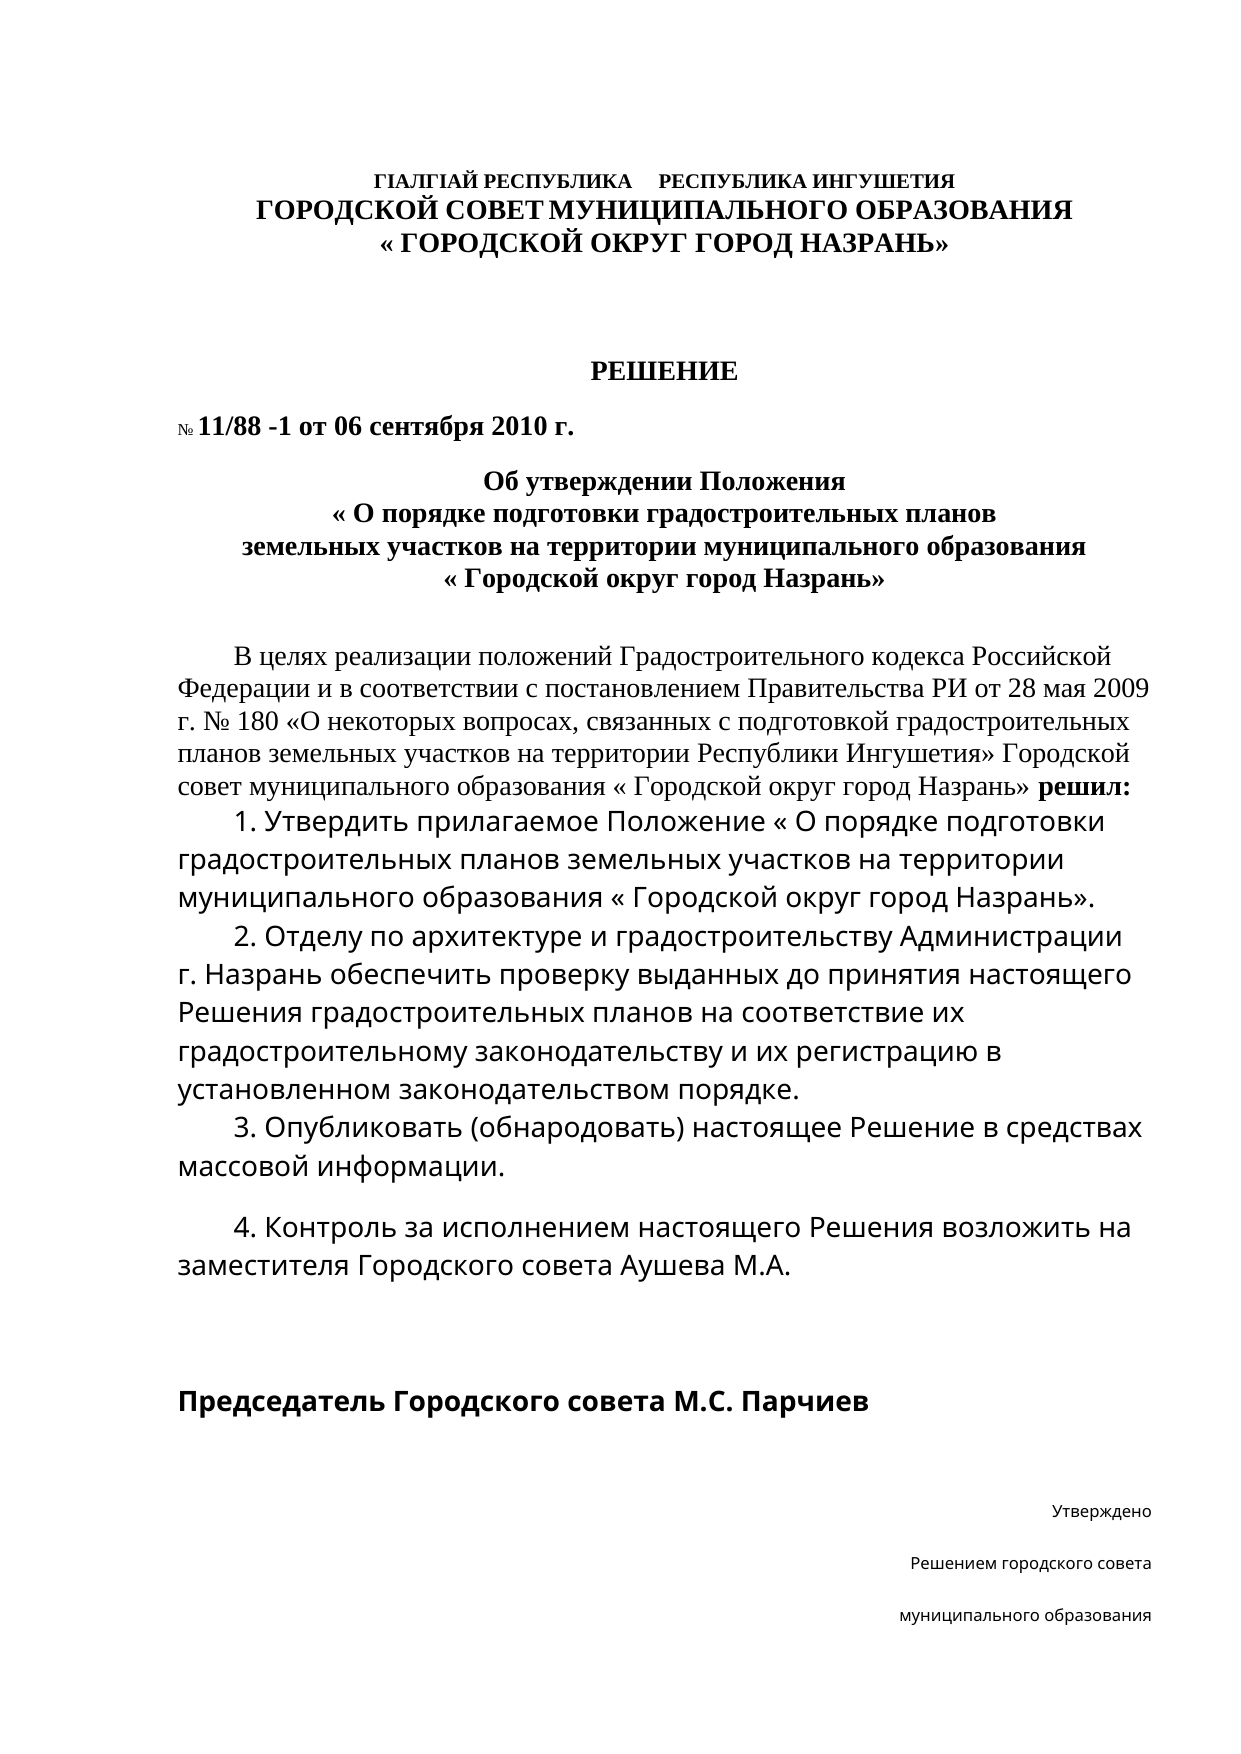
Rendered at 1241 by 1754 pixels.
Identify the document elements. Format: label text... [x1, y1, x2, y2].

text Утверждено [177, 1500, 1152, 1522]
text Председатель Городского совета М.С. Парчиев [177, 1381, 1152, 1419]
text 1. Утвердить прилагаемое Положение « О порядке подготовки градостроительных планов земельных участков на территории муниципального образования « Городской округ город Назрань». [177, 801, 1152, 916]
text Решением городского совета [177, 1551, 1152, 1574]
text « ГОРОДСКОЙ ОКРУГ ГОРОД НАЗРАНЬ» [177, 226, 1152, 258]
text Об утверждении Положения [177, 464, 1152, 496]
text « Городской округ город Назрань» [177, 561, 1152, 594]
text № 11/88 -1 от 06 сентября 2010 г. [177, 409, 1152, 441]
text 4. Контроль за исполнением настоящего Решения возложить на заместителя Городского совета Аушева М.А. [177, 1207, 1152, 1284]
text г. Назрань обеспечить проверку выданных до принятия настоящего Решения градостроительных планов на соответствие их градостроительному законодательству и их регистрацию в установленном законодательством порядке. [177, 954, 1152, 1108]
text земельных участков на территории муниципального образования [177, 529, 1152, 561]
text РЕШЕНИЕ [177, 354, 1152, 386]
text ГОРОДСКОЙ СОВЕТ МУНИЦИПАЛЬНОГО ОБРАЗОВАНИЯ [177, 193, 1152, 226]
text В целях реализации положений Градостроительного кодекса Российской Федерации и в соответствии с постановлением Правительства РИ от 28 мая 2009 г. № 180 «О некоторых вопросах, связанных с подготовкой градостроительных планов земельных участков на территории Республики Ингушетия» Городской совет муниципального образования « Городской округ город Назрань» решил: [177, 639, 1152, 801]
text 2. Отделу по архитектуре и градостроительству Администрации [177, 916, 1152, 954]
text ГIАЛГIАЙ РЕСПУБЛИКА РЕСПУБЛИКА ИНГУШЕТИЯ [177, 169, 1152, 193]
text « О порядке подготовки градостроительных планов [177, 496, 1152, 529]
text муниципального образования [177, 1603, 1152, 1626]
text 3. Опубликовать (обнародовать) настоящее Решение в средствах массовой информации. [177, 1108, 1152, 1184]
